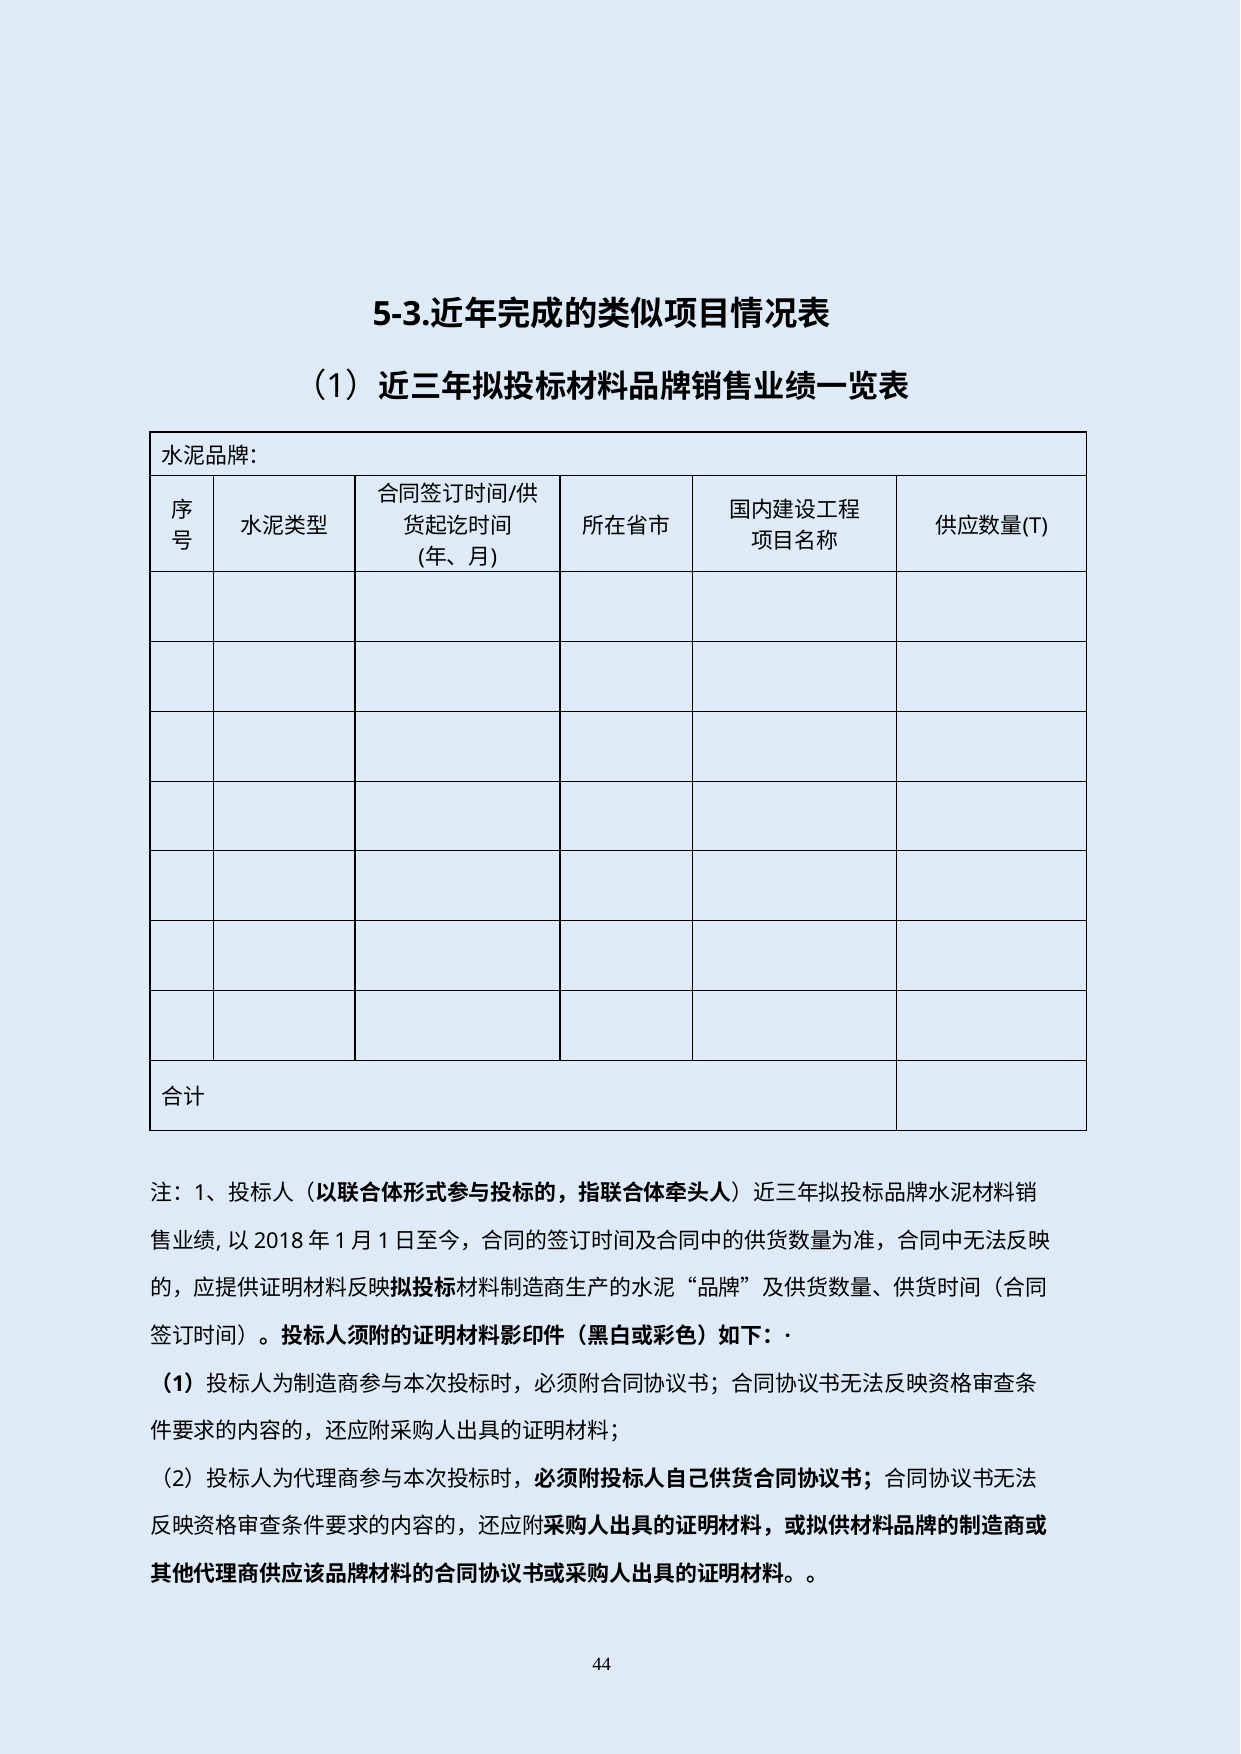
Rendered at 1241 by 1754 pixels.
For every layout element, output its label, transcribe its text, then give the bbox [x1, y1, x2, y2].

text （1）近三年拟投标材料品牌销售业绩一览表 [150, 359, 1053, 407]
table_cell [151, 851, 213, 920]
table_cell [561, 642, 692, 711]
table_cell [151, 642, 213, 711]
table_cell 国内建设工程 项目名称 [693, 476, 896, 571]
table_header 水泥品牌： [151, 433, 1086, 475]
table_cell [151, 712, 213, 781]
table_cell 序号 [151, 476, 213, 571]
table_cell [897, 782, 1086, 850]
table_cell [151, 921, 213, 990]
table_cell 水泥类型 [214, 476, 354, 571]
table_cell [693, 991, 896, 1060]
table_cell [151, 991, 213, 1060]
table_cell [356, 712, 559, 781]
table_cell [214, 991, 354, 1060]
table_cell [897, 991, 1086, 1060]
table_cell [561, 572, 692, 641]
table_cell [897, 642, 1086, 711]
table_cell [214, 572, 354, 641]
text 注：1、投标人（以联合体形式参与投标的，指联合体牵头人）近三年拟投标品牌水泥材料销售业绩, 以2018年1月1日至今，合同的签订时间及合同中的供货数量为准，合同中无法反映的，应提供证明材料反映拟投标材料制造商生产的水泥“品牌”及供货数量、供货时间（合同签订时间）。投标人须附的证明材料影印件（黑白或彩色）如下：· [150, 1175, 1053, 1350]
table_cell 合计 [151, 1061, 896, 1129]
table_cell [151, 572, 213, 641]
table_cell [897, 1061, 1086, 1129]
table_cell [561, 921, 692, 990]
table_cell [561, 782, 692, 850]
text （2）投标人为代理商参与本次投标时，必须附投标人自己供货合同协议书；合同协议书无法反映资格审查条件要求的内容的，还应附采购人出具的证明材料，或拟供材料品牌的制造商或其他代理商供应该品牌材料的合同协议书或采购人出具的证明材料。。 [150, 1461, 1053, 1587]
text 5-3.近年完成的类似项目情况表 [150, 286, 1053, 335]
table_cell [693, 572, 896, 641]
table_cell [356, 991, 559, 1060]
table_cell [897, 921, 1086, 990]
table_cell [561, 851, 692, 920]
table_cell [897, 851, 1086, 920]
table_cell [356, 851, 559, 920]
table_cell 合同签订时间/供货起讫时间 (年、月) [356, 476, 559, 571]
table_cell [693, 851, 896, 920]
table_cell [561, 712, 692, 781]
table_cell [214, 642, 354, 711]
table_cell [214, 921, 354, 990]
table_cell [151, 782, 213, 850]
table_cell [356, 782, 559, 850]
table_cell [356, 921, 559, 990]
table_cell [356, 572, 559, 641]
table_cell [693, 921, 896, 990]
table_cell [561, 991, 692, 1060]
table_cell [897, 572, 1086, 641]
table_cell 所在省市 [561, 476, 692, 571]
table_cell [214, 712, 354, 781]
table_cell [214, 851, 354, 920]
table_cell 供应数量(T) [897, 476, 1086, 571]
table_cell [897, 712, 1086, 781]
table_cell [693, 642, 896, 711]
text （1）投标人为制造商参与本次投标时，必须附合同协议书；合同协议书无法反映资格审查条件要求的内容的，还应附采购人出具的证明材料； [150, 1366, 1053, 1445]
table_cell [356, 642, 559, 711]
table_cell [214, 782, 354, 850]
table_cell [693, 712, 896, 781]
table_cell [693, 782, 896, 850]
